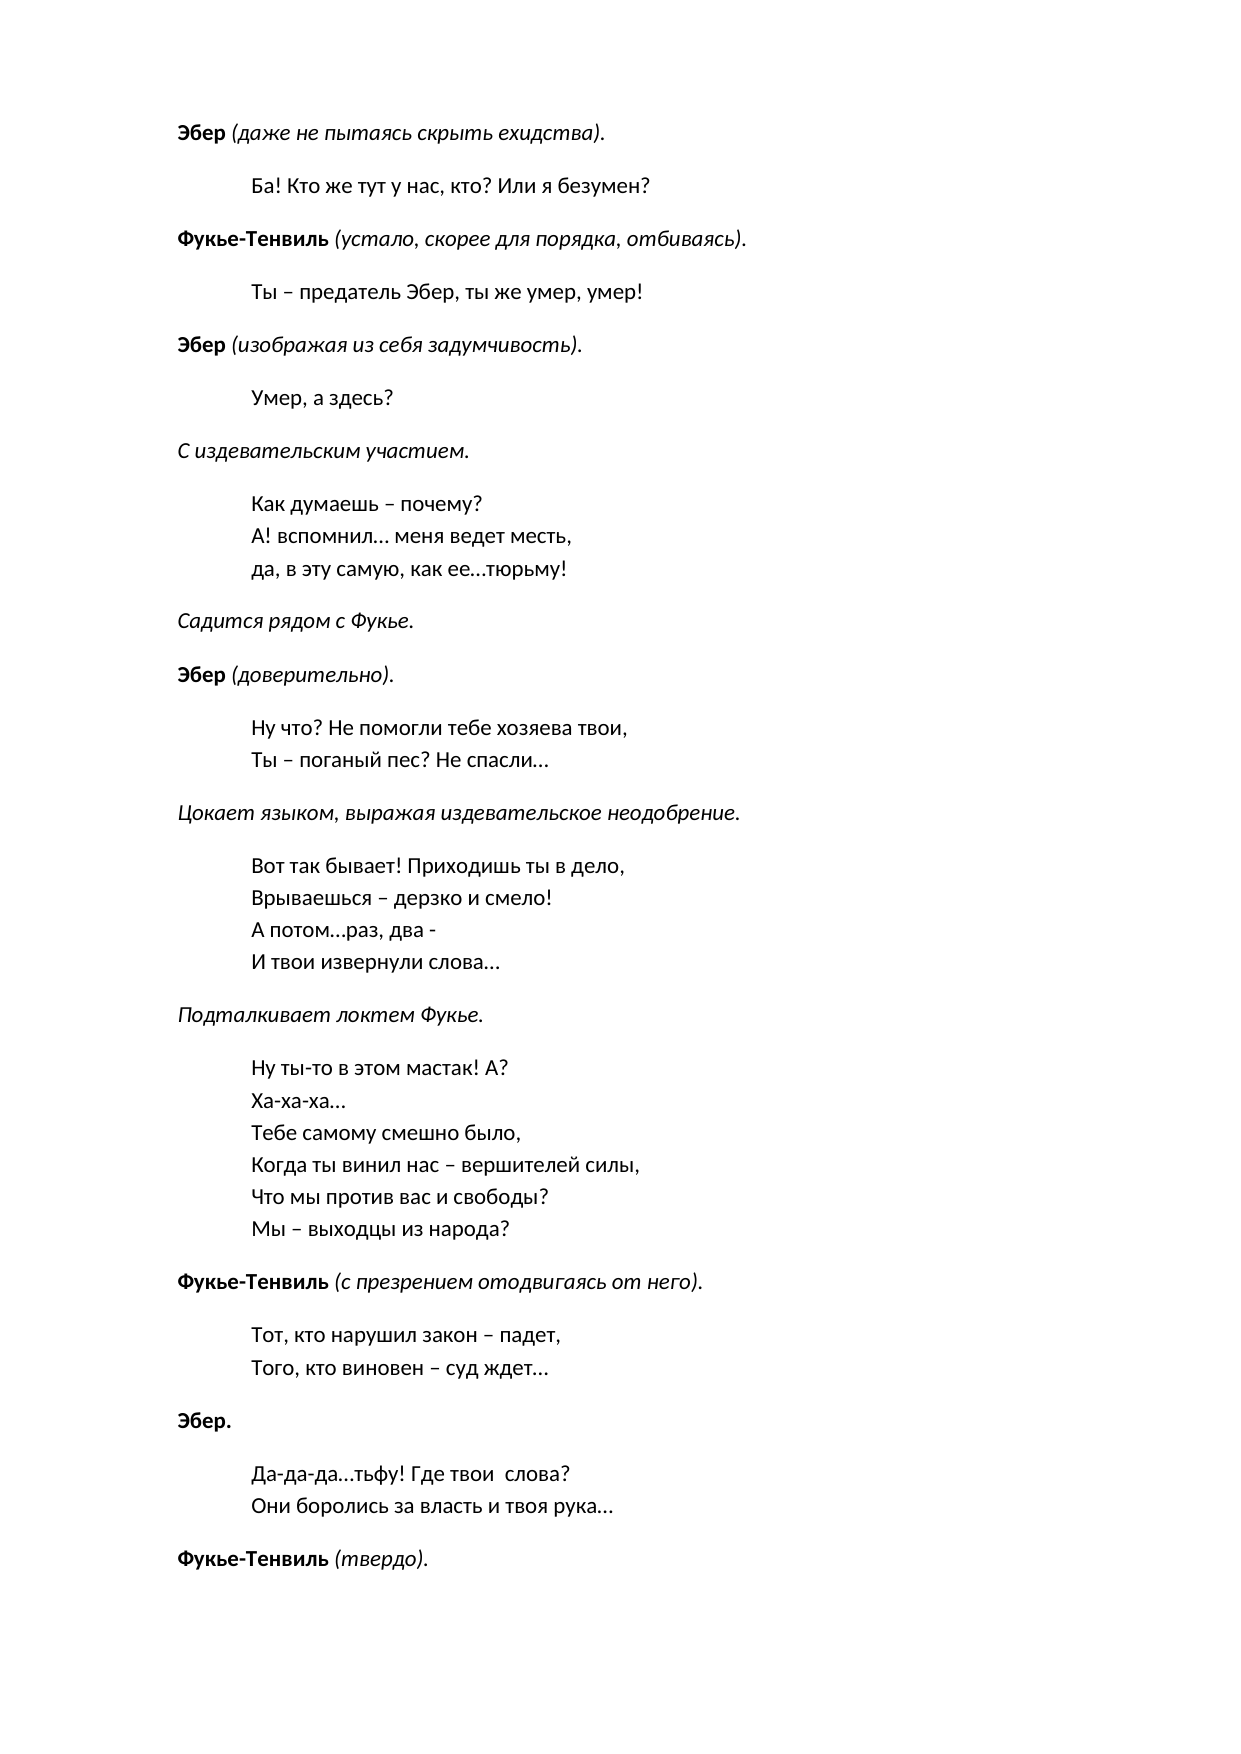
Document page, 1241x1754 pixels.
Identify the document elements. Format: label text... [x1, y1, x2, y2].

text Тот, кто нарушил закон – падет, Того, кто виновен – суд ждет… [177, 1321, 1152, 1381]
text Цокает языком, выражая издевательское неодобрение. [177, 798, 1152, 826]
text Умер, а здесь? [177, 383, 1152, 411]
text Подталкивает локтем Фукье. [177, 1001, 1152, 1028]
text Эбер (доверительно). [177, 660, 1152, 688]
text Эбер (даже не пытаясь скрыть ехидства). [177, 118, 1152, 146]
text С издевательским участием. [177, 436, 1152, 464]
text Ба! Кто же тут у нас, кто? Или я безумен? [177, 171, 1152, 199]
text Эбер (изображая из себя задумчивость). [177, 330, 1152, 358]
text Фукье-Тенвиль (устало, скорее для порядка, отбиваясь). [177, 224, 1152, 252]
text Да-да-да…тьфу! Где твои слова? Они боролись за власть и твоя рука… [177, 1459, 1152, 1519]
text Как думаешь – почему? А! вспомнил… меня ведет месть, да, в эту самую, как ее…тюрьму! [177, 489, 1152, 582]
text Фукье-Тенвиль (твердо). [177, 1544, 1152, 1572]
text Ну что? Не помогли тебе хозяева твои, Ты – поганый пес? Не спасли… [177, 713, 1152, 773]
text Ну ты-то в этом мастак! А? Ха-ха-ха… Тебе самому смешно было, Когда ты винил нас – вершителей силы, Что мы против вас и свободы? Мы – выходцы из народа? [251, 1053, 1152, 1242]
text Эбер. [177, 1406, 1152, 1434]
text Ты – предатель Эбер, ты же умер, умер! [177, 277, 1152, 305]
text Вот так бывает! Приходишь ты в дело, Врываешься – дерзко и смело! А потом…раз, два - И твои извернули слова… [177, 851, 1152, 976]
text Садится рядом с Фукье. [177, 607, 1152, 635]
text Фукье-Тенвиль (с презрением отодвигаясь от него). [177, 1267, 1152, 1296]
